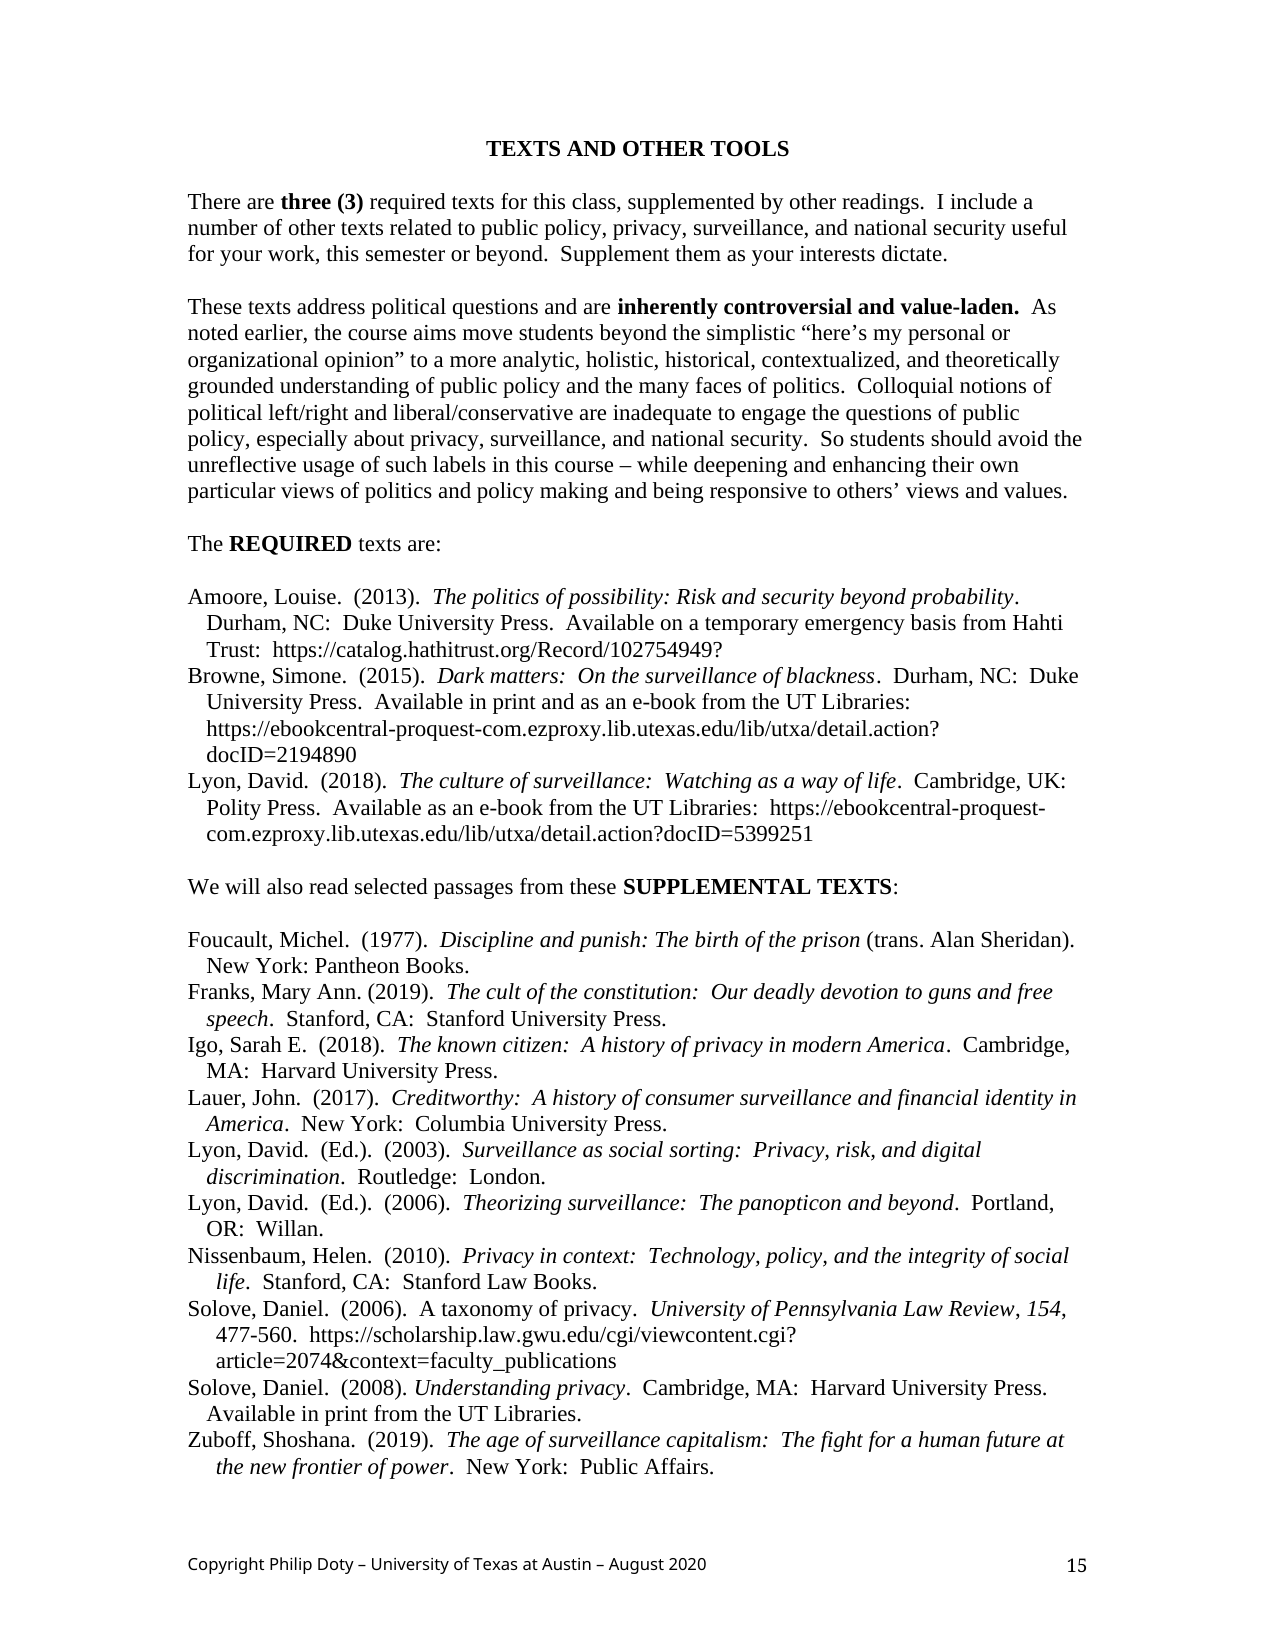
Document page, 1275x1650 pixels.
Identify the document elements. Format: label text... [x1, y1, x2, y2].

text Franks, Mary Ann. (2019). The cult of the constitution: Our deadly devotion to guns and free speech. Stanford, CA: Stanford University Press. [187, 978, 1087, 1031]
text Lyon, David. (Ed.). (2006). Theorizing surveillance: The panopticon and beyond. Portland, OR: Willan. [187, 1189, 1087, 1242]
text Lauer, John. (2017). Creditworthy: A history of consumer surveillance and financial identity in America. New York: Columbia University Press. [187, 1084, 1087, 1136]
text Foucault, Michel. (1977). Discipline and punish: The birth of the prison (trans. Alan Sheridan). New York: Pantheon Books. [187, 926, 1087, 978]
text The REQUIRED texts are: [187, 530, 1087, 557]
text Nissenbaum, Helen. (2010). Privacy in context: Technology, policy, and the integrity of social life. Stanford, CA: Stanford Law Books. [187, 1242, 1087, 1294]
text These texts address political questions and are inherently controversial and value-laden. As noted earlier, the course aims move students beyond the simplistic “here’s my personal or organizational opinion” to a more analytic, holistic, historical, contextualized, and theoretically grounded understanding of public policy and the many faces of politics. Colloquial notions of political left/right and liberal/conservative are inadequate to engage the questions of public policy, especially about privacy, surveillance, and national security. So students should avoid the unreflective usage of such labels in this course – while deepening and enhancing their own particular views of politics and policy making and being responsive to others’ views and values. [187, 293, 1087, 504]
text Lyon, David. (2018). The culture of surveillance: Watching as a way of life. Cambridge, UK: Polity Press. Available as an e-book from the UT Libraries: https://ebookcentral-proquest-com.ezproxy.lib.utexas.edu/lib/utxa/detail.action?docID=5399251 [187, 767, 1087, 847]
text Solove, Daniel. (2008). Understanding privacy. Cambridge, MA: Harvard University Press. Available in print from the UT Libraries. [187, 1374, 1087, 1426]
text Zuboff, Shoshana. (2019). The age of surveillance capitalism: The fight for a human future at the new frontier of power. New York: Public Affairs. [187, 1426, 1087, 1479]
text There are three (3) required texts for this class, supplemented by other readings. I include a number of other texts related to public policy, privacy, surveillance, and national security useful for your work, this semester or beyond. Supplement them as your interests dictate. [187, 188, 1087, 267]
text Lyon, David. (Ed.). (2003). Surveillance as social sorting: Privacy, risk, and digital discrimination. Routledge: London. [187, 1136, 1087, 1189]
text TEXTS AND OTHER TOOLS [187, 135, 1087, 161]
text We will also read selected passages from these SUPPLEMENTAL TEXTS: [187, 873, 1087, 899]
text Browne, Simone. (2015). Dark matters: On the surveillance of blackness. Durham, NC: Duke University Press. Available in print and as an e-book from the UT Libraries: https://ebookcentral-proquest-com.ezproxy.lib.utexas.edu/lib/utxa/detail.action?docID=2194890 [187, 662, 1087, 767]
text Amoore, Louise. (2013). The politics of possibility: Risk and security beyond probability. Durham, NC: Duke University Press. Available on a temporary emergency basis from Hahti Trust: https://catalog.hathitrust.org/Record/102754949? [187, 583, 1087, 662]
text Igo, Sarah E. (2018). The known citizen: A history of privacy in modern America. Cambridge, MA: Harvard University Press. [187, 1031, 1087, 1084]
text Solove, Daniel. (2006). A taxonomy of privacy. University of Pennsylvania Law Review, 154, 477-560. https://scholarship.law.gwu.edu/cgi/viewcontent.cgi?article=2074&context=faculty_publications [187, 1294, 1087, 1374]
